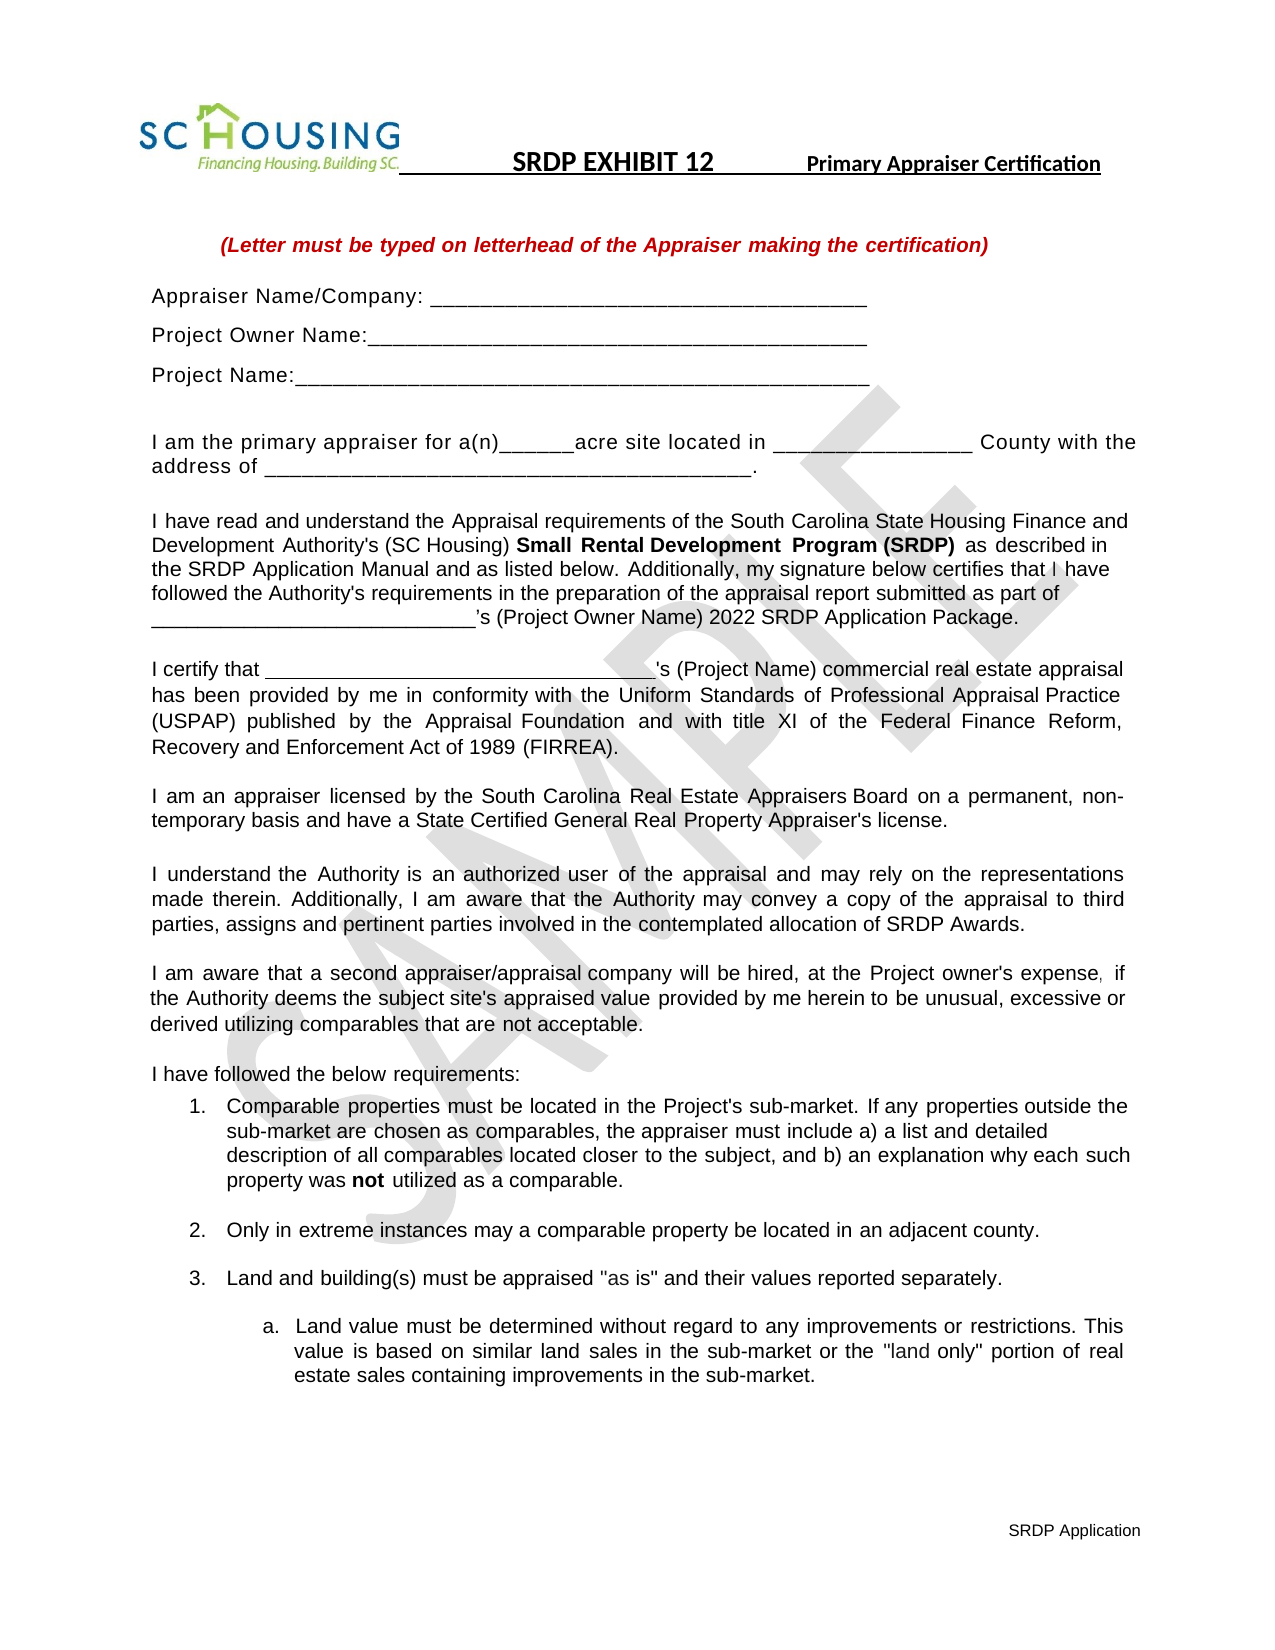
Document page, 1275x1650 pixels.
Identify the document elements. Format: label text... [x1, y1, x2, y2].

text I am the primary appraiser for a(n)______acre site located in ________________ County with the address of _______________________________________. [151, 430, 1139, 478]
text SRDP Application [260, 1521, 1141, 1540]
text I have read and understand the Appraisal requirements of the South Carolina State Housing Finance and Development Authority's (SC Housing) Small Rental Development Program (SRDP) as described in the SRDP Application Manual and as listed below. Additionally, my signature below certifies that I have followed the Authority's requirements in the preparation of the appraisal report submitted as part of ____________________________’s (Project Owner Name) 2022 SRDP Application Package. [151, 509, 1139, 628]
text Project Name:______________________________________________ [151, 363, 1139, 387]
text I have followed the below requirements: [151, 1062, 522, 1086]
list Land and building(s) must be appraised "as is" and their values reported separately. [189, 1266, 1139, 1290]
text (Letter must be typed on letterhead of the Appraiser making the certification) [214, 232, 1062, 256]
list Comparable properties must be located in the Project's sub-market. If any properties outside the sub-market are chosen as comparables, the appraiser must include a) a list and detailed description of all comparables located closer to the subject, and b) an explanation why each such property was not utilized as a comparable. [189, 1093, 1131, 1192]
text a. Land value must be determined without regard to any improvements or restrictions. This value is based on similar land sales in the sub-market or the "land only" portion of real estate sales containing improvements in the sub-market. [262, 1314, 1130, 1387]
picture [139, 103, 399, 172]
text Appraiser Name/Company: ___________________________________ [151, 284, 1139, 308]
text I am aware that a second appraiser/appraisal company will be hired, at the Project owner's expense, if the Authority deems the subject site's appraised value provided by me herein to be unusual, excessive or derived utilizing comparables that are not acceptable. [150, 961, 1128, 1035]
text I certify that 's (Project Name) commercial real estate appraisal has been provided by me in conformity with the Uniform Standards of Professional Appraisal Practice (USPAP) published by the Appraisal Foundation and with title XI of the Federal Finance Reform, Recovery and Enforcement Act of 1989 (FIRREA). [151, 657, 1129, 759]
text I am an appraiser licensed by the South Carolina Real Estate Appraisers Board on a permanent, non­temporary basis and have a State Certified General Real Property Appraiser's license. [151, 784, 1130, 832]
list Only in extreme instances may a comparable property be located in an adjacent county. [189, 1218, 1139, 1242]
text Project Owner Name:________________________________________ [151, 323, 1139, 347]
text I understand the Authority is an authorized user of the appraisal and may rely on the representations made therein. Additionally, I am aware that the Authority may convey a copy of the appraisal to third parties, assigns and pertinent parties involved in the contemplated allocation of SRDP Awards. [151, 862, 1131, 935]
text SRDP EXHIBIT 12 Primary Appraiser Certification [139, 103, 1137, 179]
